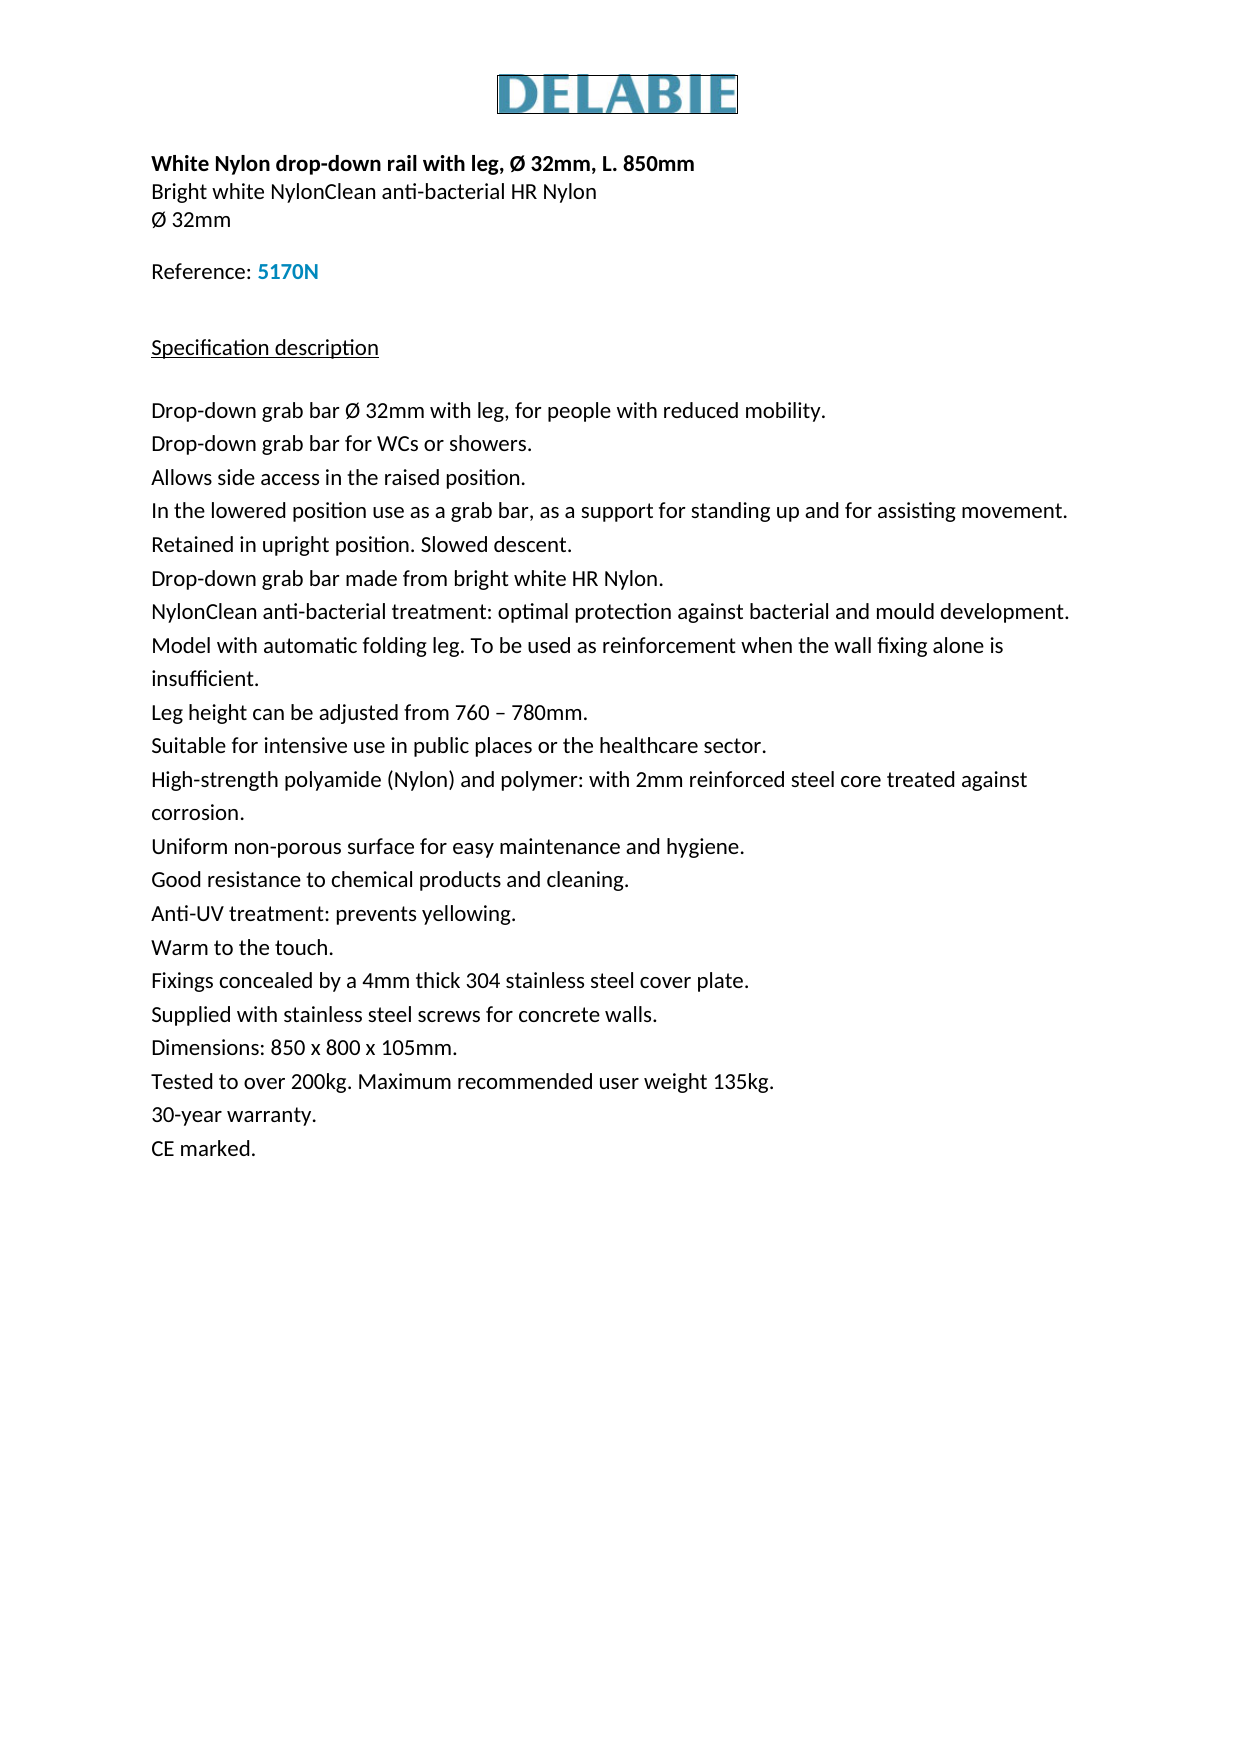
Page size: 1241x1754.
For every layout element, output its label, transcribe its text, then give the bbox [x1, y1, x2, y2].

text Model with automatic folding leg. To be used as reinforcement when the wall fixing alone is insufficient. [151, 631, 1084, 692]
text Bright white NylonClean anti-bacterial HR Nylon [151, 177, 1084, 205]
text Drop-down grab bar Ø 32mm with leg, for people with reduced mobility. [151, 396, 1084, 424]
text Specification description [151, 333, 1084, 361]
text Drop-down grab bar for WCs or showers. [151, 429, 1084, 458]
text Reference: 5170N [151, 257, 1084, 285]
text Drop-down grab bar made from bright white HR Nylon. [151, 564, 1084, 592]
text Suitable for intensive use in public places or the healthcare sector. [151, 731, 1084, 759]
text Fixings concealed by a 4mm thick 304 stainless steel cover plate. [151, 966, 1084, 994]
text White Nylon drop-down rail with leg, Ø 32mm, L. 850mm [151, 149, 1084, 177]
text 30-year warranty. [151, 1100, 1084, 1128]
text Dimensions: 850 x 800 x 105mm. [151, 1033, 1084, 1061]
text Uniform non-porous surface for easy maintenance and hygiene. [151, 832, 1084, 860]
text High-strength polyamide (Nylon) and polymer: with 2mm reinforced steel core treated against corrosion. [151, 765, 1084, 827]
text Good resistance to chemical products and cleaning. [151, 866, 1084, 894]
text Allows side access in the raised position. [151, 463, 1084, 491]
text Anti-UV treatment: prevents yellowing. [151, 899, 1084, 927]
text Supplied with stainless steel screws for concrete walls. [151, 1000, 1084, 1028]
text Tested to over 200kg. Maximum recommended user weight 135kg. [151, 1067, 1084, 1095]
picture [498, 76, 737, 113]
text Retained in upright position. Slowed descent. [151, 530, 1084, 558]
text NylonClean anti-bacterial treatment: optimal protection against bacterial and mould development. [151, 597, 1084, 625]
text Ø 32mm [151, 205, 1084, 233]
text Warm to the touch. [151, 933, 1084, 961]
text Leg height can be adjusted from 760 – 780mm. [151, 698, 1084, 726]
text CE marked. [151, 1134, 1084, 1162]
text In the lowered position use as a grab bar, as a support for standing up and for assisting movement. [151, 497, 1084, 525]
